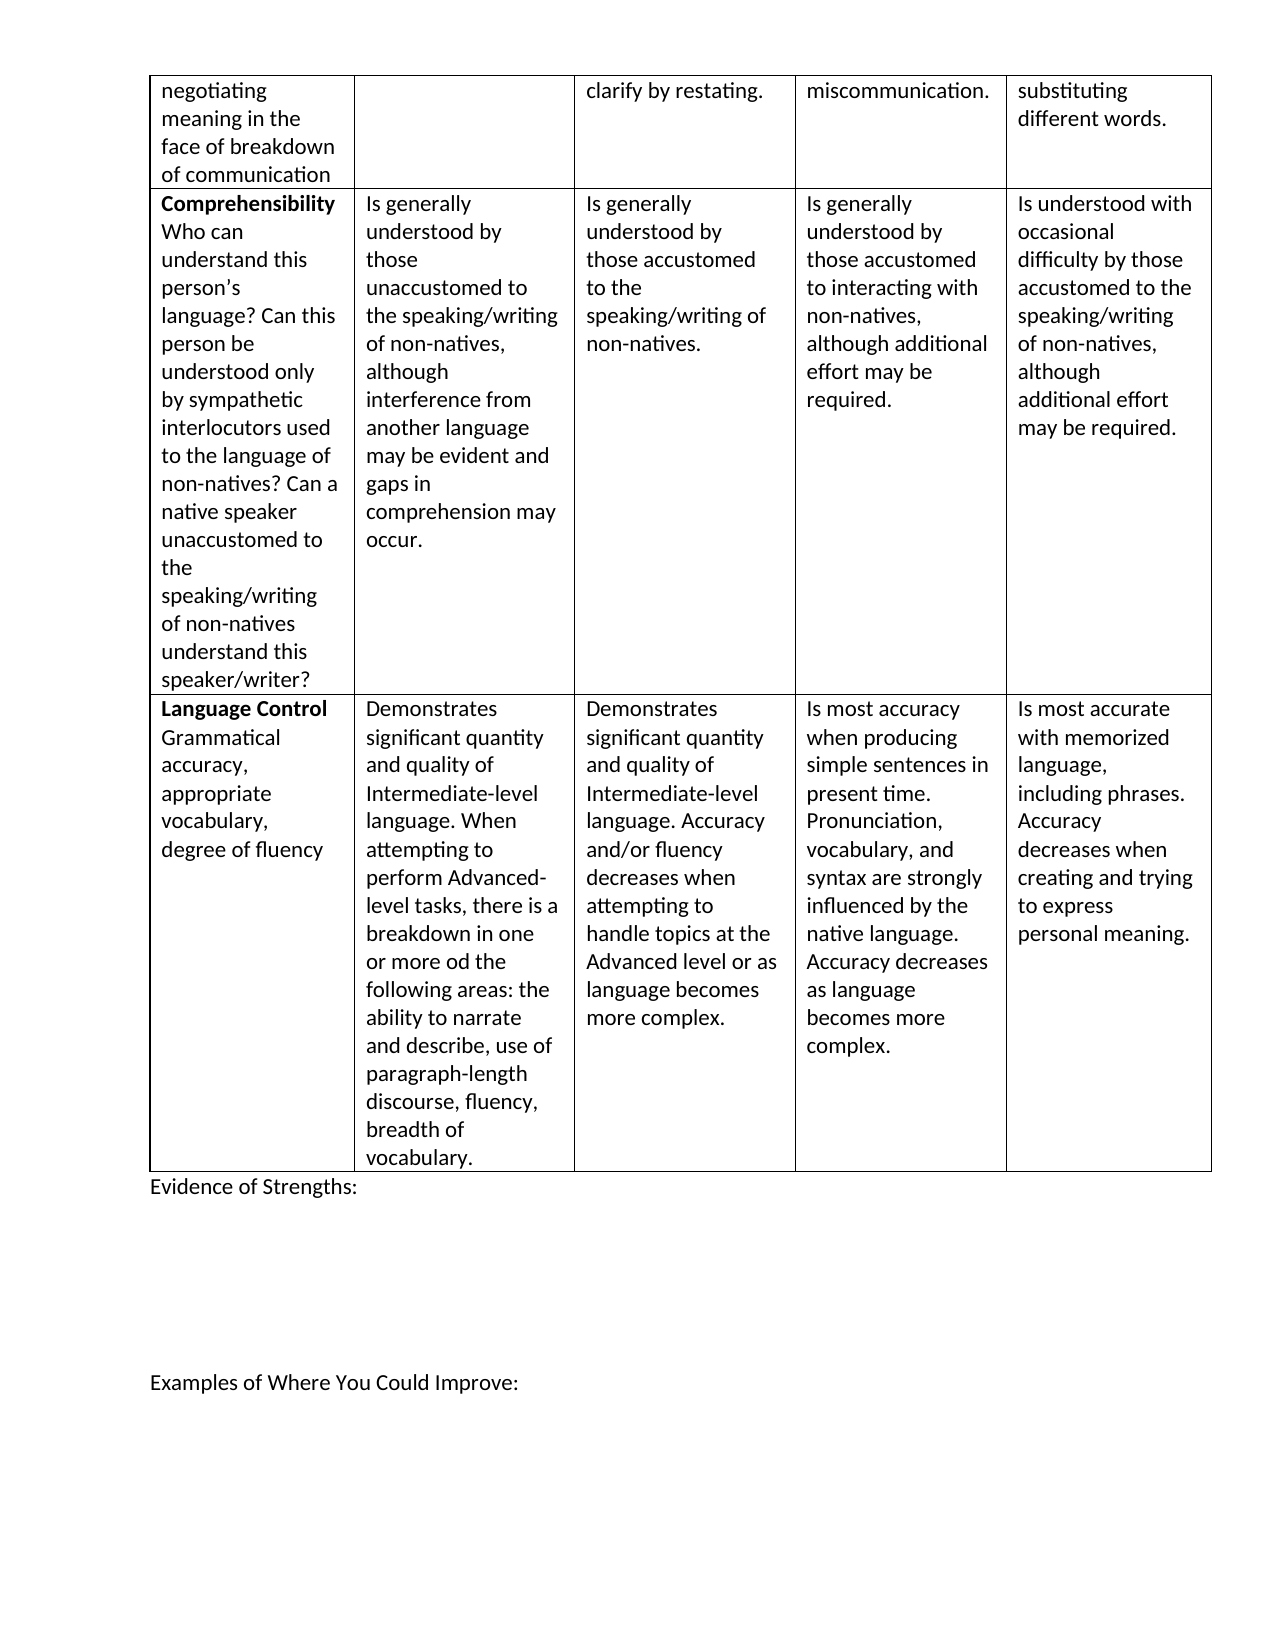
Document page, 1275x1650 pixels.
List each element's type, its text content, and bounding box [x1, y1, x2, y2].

table_cell Demonstrates significant quantity and quality of Intermediate-level language. Accuracy and/or fluency decreases when attempting to handle topics at the Advanced level or as language becomes more complex. [575, 695, 795, 1171]
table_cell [151, 76, 354, 188]
table_cell Is generally understood by those accustomed to the speaking/writing of non-natives. [575, 189, 795, 693]
text Evidence of Strengths: [75, 1172, 1195, 1200]
table_cell Is understood with occasional difficulty by those accustomed to the speaking/writing of non-natives, although additional effort may be required. [1007, 189, 1211, 693]
table_cell Is most accurate with memorized language, including phrases. Accuracy decreases when creating and trying to express personal meaning. [1007, 695, 1211, 1171]
table_cell Is generally understood by those accustomed to interacting with non-natives, although additional effort may be required. [796, 189, 1006, 693]
text Examples of Where You Could Improve: [75, 1368, 1195, 1396]
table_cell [575, 76, 795, 188]
table_cell Is most accuracy when producing simple sentences in present time. Pronunciation, vocabulary, and syntax are strongly influenced by the native language. Accuracy decreases as language becomes more complex. [796, 695, 1006, 1171]
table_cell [355, 76, 574, 188]
table_cell Language Control Grammatical accuracy, appropriate vocabulary, degree of fluency [151, 695, 354, 1171]
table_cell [796, 76, 1006, 188]
table_cell Is generally understood by those unaccustomed to the speaking/writing of non-natives, although interference from another language may be evident and gaps in comprehension may occur. [355, 189, 574, 693]
table_cell Comprehensibility Who can understand this person’s language? Can this person be understood only by sympathetic interlocutors used to the language of non-natives? Can a native speaker unaccustomed to the speaking/writing of non-natives understand this speaker/writer? [151, 189, 354, 693]
table_cell Demonstrates significant quantity and quality of Intermediate-level language. When attempting to perform Advanced-level tasks, there is a breakdown in one or more od the following areas: the ability to narrate and describe, use of paragraph-length discourse, fluency, breadth of vocabulary. [355, 695, 574, 1171]
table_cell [1007, 76, 1211, 188]
